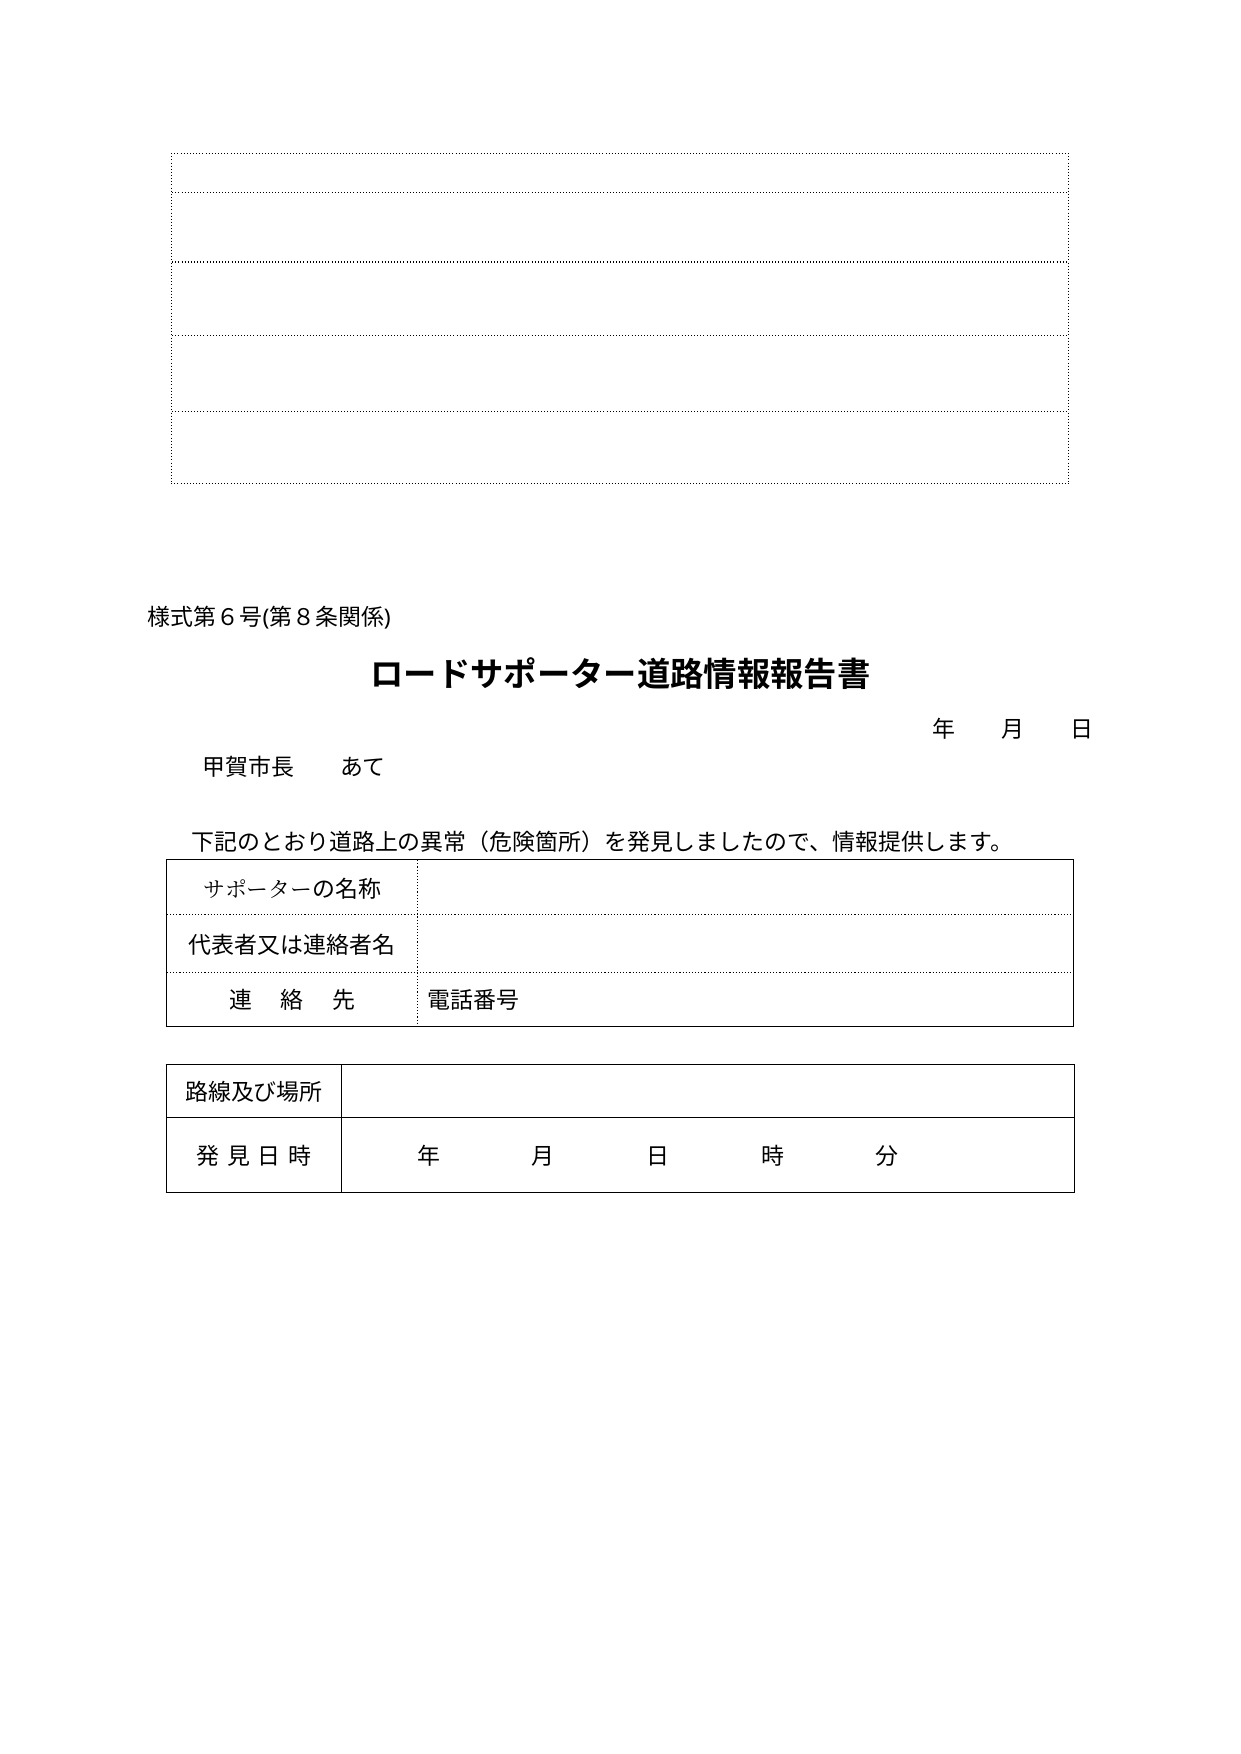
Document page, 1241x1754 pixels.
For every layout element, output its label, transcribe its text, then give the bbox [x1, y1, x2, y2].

table_header [342, 1065, 1074, 1117]
table_header [417, 860, 1073, 914]
text 甲賀市長 あて [202, 747, 1092, 784]
table_cell 連絡先 [167, 972, 417, 1026]
table_header サポーターの名称 [167, 860, 417, 914]
table_cell [172, 411, 1069, 483]
table_cell 年 月 日 時 分 [342, 1118, 1074, 1192]
table_cell [172, 153, 1069, 192]
table_cell [172, 261, 1069, 335]
text 年 月 日 [148, 709, 1092, 747]
text 下記のとおり道路上の異常（危険箇所）を発見しましたので、情報提供します。 [191, 822, 1092, 859]
text ロードサポーター道路情報報告書 [148, 634, 1092, 709]
table_cell 電話番号 [417, 972, 1073, 1026]
table_cell 発見日時 [167, 1118, 341, 1192]
table_cell [172, 192, 1069, 261]
table_header 路線及び場所 [167, 1065, 341, 1117]
table_cell [417, 914, 1073, 972]
table_cell [172, 335, 1069, 411]
text 様式第６号(第８条関係) [148, 597, 1092, 634]
table_cell 代表者又は連絡者名 [167, 914, 417, 972]
